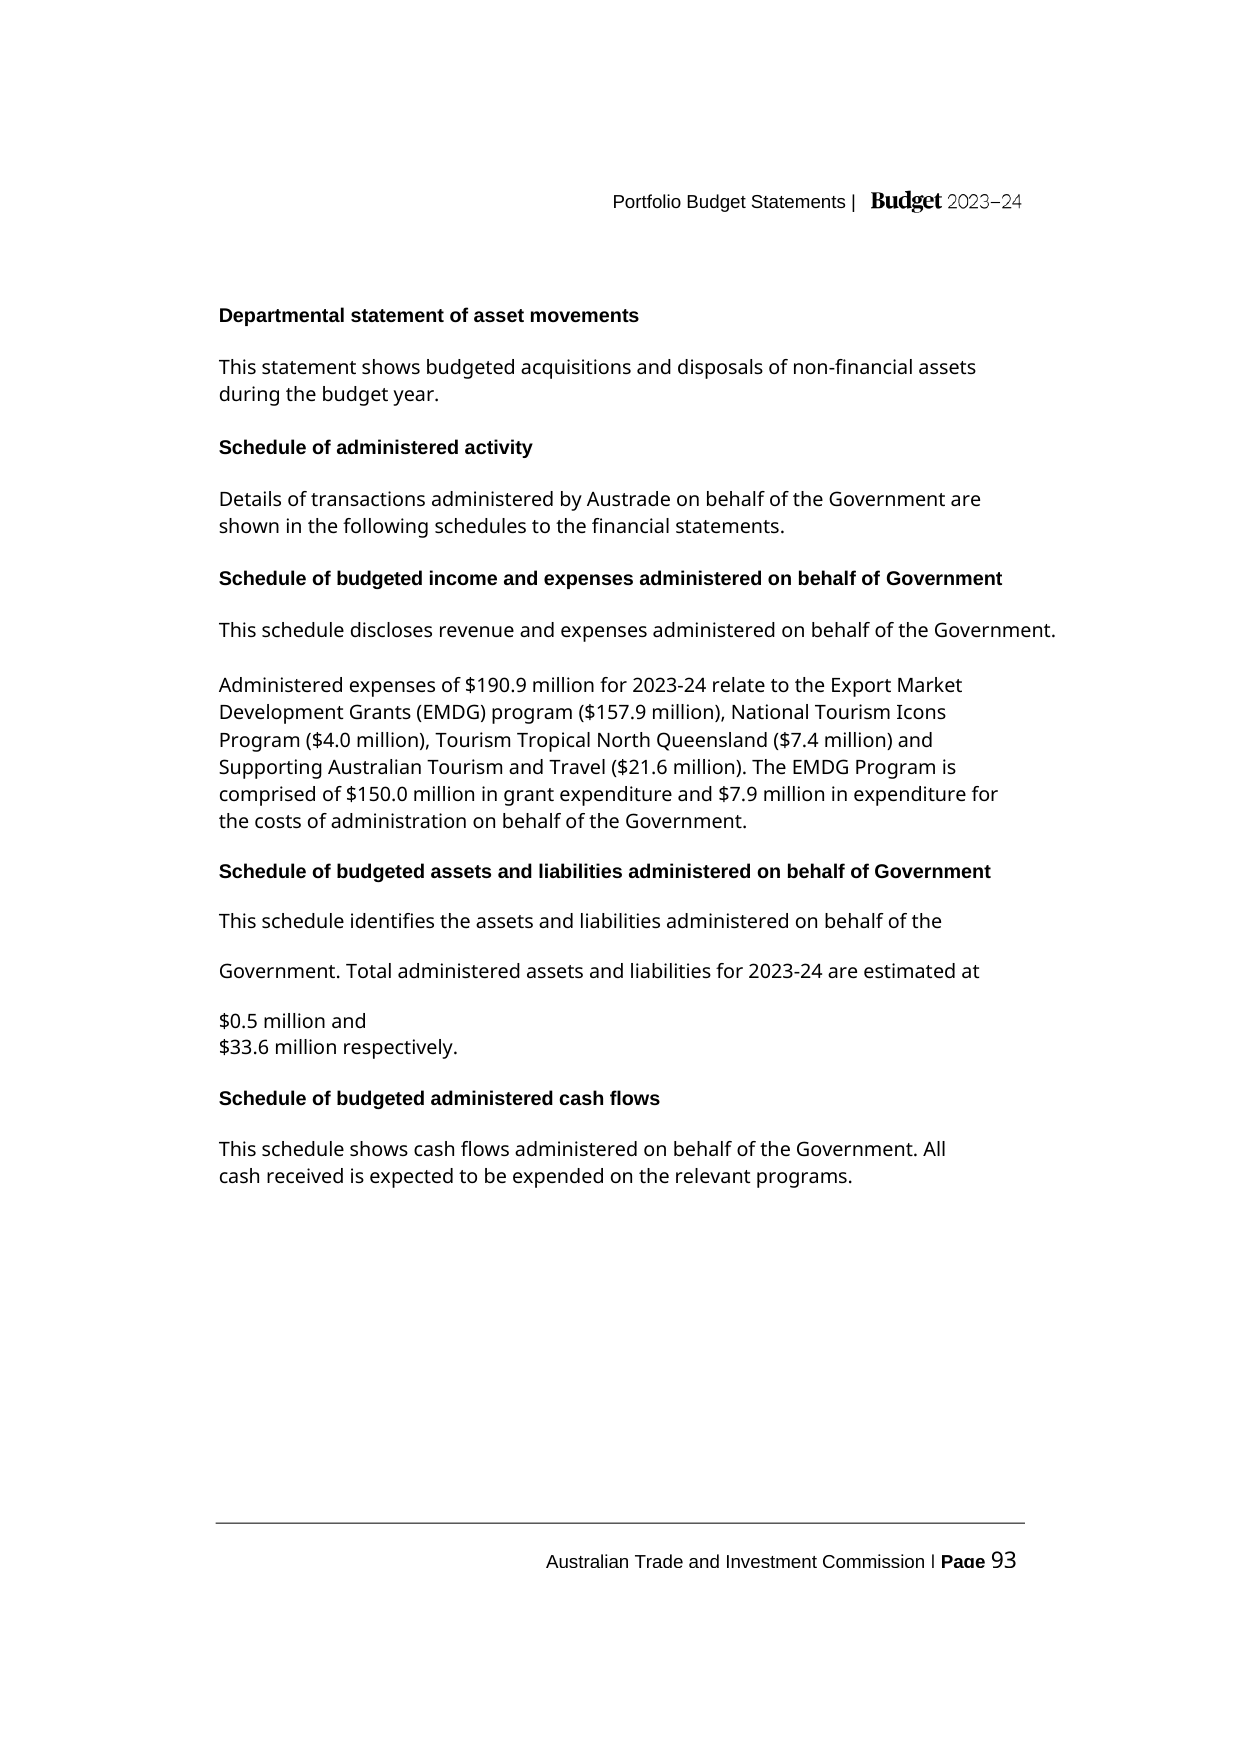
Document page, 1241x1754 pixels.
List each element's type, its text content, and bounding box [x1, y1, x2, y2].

text $33.6 million respectively. [218, 1038, 1065, 1059]
text This statement shows budgeted acquisitions and disposals of non-financial assets during the budget year. [218, 353, 996, 408]
text This schedule discloses revenue and expenses administered on behalf of the Government. [218, 617, 1065, 644]
text Schedule of budgeted assets and liabilities administered on behalf of Government This schedule identifies the assets and liabilities administered on behalf of the Government. Total administered assets and liabilities for 2023-24 are estimated at $0.5 million and [218, 838, 1021, 1038]
text Administered expenses of $190.9 million for 2023-24 relate to the Export Market Development Grants (EMDG) program ($157.9 million), National Tourism Icons Program ($4.0 million), Tourism Tropical North Queensland ($7.4 million) and Supporting Australian Tourism and Travel ($21.6 million). The EMDG Program is comprised of $150.0 million in grant expenditure and $7.9 million in expenditure for the costs of administration on behalf of the Government. [218, 671, 1014, 834]
text This schedule shows cash flows administered on behalf of the Government. All cash received is expected to be expended on the relevant programs. [218, 1136, 956, 1190]
subtitle Schedule of budgeted income and expenses administered on behalf of Government [218, 567, 1065, 590]
subtitle Schedule of administered activity [218, 436, 1065, 458]
picture [871, 190, 1022, 213]
subtitle Schedule of budgeted administered cash flows [218, 1087, 1065, 1110]
subtitle Departmental statement of asset movements [218, 304, 1065, 327]
text Details of transactions administered by Austrade on behalf of the Government are shown in the following schedules to the financial statements. [218, 485, 1002, 539]
